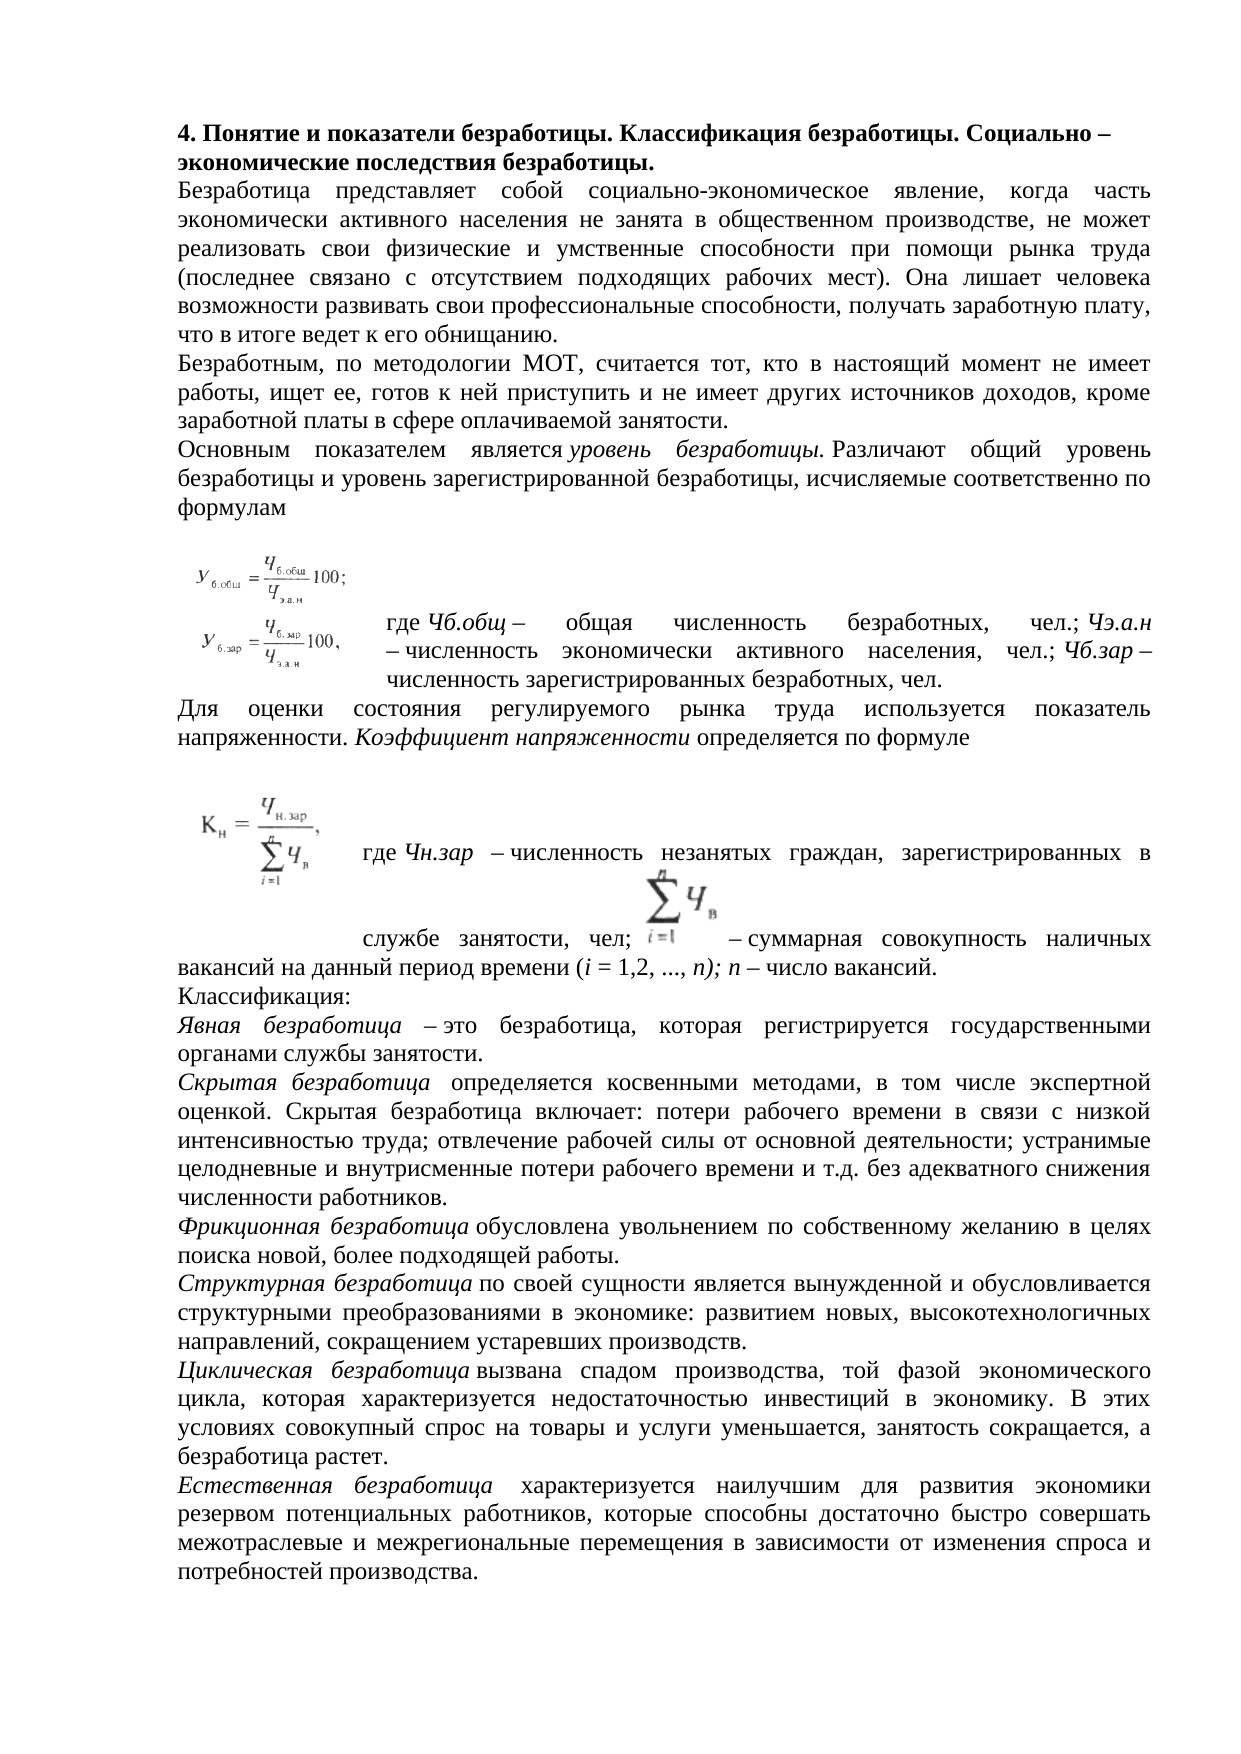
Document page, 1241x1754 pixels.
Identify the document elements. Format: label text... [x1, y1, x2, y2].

text Для оценки состояния регулируемого рынка труда используется показатель напряженности. Коэффициент напряженности определяется по формуле [177, 693, 1152, 751]
text Естественная безработица характеризуется наилучшим для развития экономики резервом потенциальных работников, которые способны достаточно быстро совершать межотраслевые и межрегиональные перемещения в зависимости от изменения спроса и потребностей производства. [177, 1470, 1152, 1585]
picture [638, 865, 723, 947]
text где Чб.общ – общая численность безработных, чел.; Чэ.а.н – численность экономически активного населения, чел.; Чб.зар – численность зарегистрированных безработных, чел. [177, 607, 1152, 693]
text где Чн.зар – численность незанятых граждан, зарегистрированных в службе занятости, чел; – суммарная совокупность наличных вакансий на данный период времени (i = 1,2, ..., n); n – число вакансий. [177, 837, 1152, 981]
text Основным показателем является уровень безработицы. Различают общий уровень безработицы и уровень зарегистрированной безработицы, исчисляемые соответственно по формулам [177, 434, 1152, 521]
picture [176, 550, 368, 676]
text Безработным, по методологии МОТ, считается тот, кто в настоящий момент не имеет работы, ищет ее, готов к ней приступить и не имеет других источников доходов, кроме заработной платы в сфере оплачиваемой занятости. [177, 348, 1152, 434]
text Скрытая безработица определяется косвенными методами, в том числе экспертной оценкой. Скрытая безработица включает: потери рабочего времени в связи с низкой интенсивностью труда; отвлечение рабочей силы от основной деятельности; устранимые целодневные и внутрисменные потери рабочего времени и т.д. без адекватного снижения численности работников. [177, 1067, 1152, 1211]
text Явная безработица – это безработица, которая регистрируется государственными органами службы занятости. [177, 1010, 1152, 1067]
text Циклическая безработица вызвана спадом производства, той фазой экономического цикла, которая характеризуется недостаточностью инвестиций в экономику. В этих условиях совокупный спрос на товары и услуги уменьшается, занятость сокращается, а безработица растет. [177, 1355, 1152, 1470]
text 4. Понятие и показатели безработицы. Классификация безработицы. Социально – экономические последствия безработицы. [177, 118, 1152, 176]
text Классификация: [177, 981, 1152, 1010]
text Безработица представляет собой социально-экономическое явление, когда часть экономически активного населения не занята в общественном производстве, не может реализовать свои физические и умственные способности при помощи рынка труда (последнее связано с отсутствием подходящих рабочих мест). Она лишает человека возможности развивать свои профессиональные способности, получать заработную плату, что в итоге ведет к его обнищанию. [177, 176, 1152, 348]
picture [179, 779, 344, 898]
text Структурная безработица по своей сущности является вынужденной и обусловливается структурными преобразованиями в экономике: развитием новых, высокотехнологичных направлений, сокращением устаревших производств. [177, 1268, 1152, 1355]
text Фрикционная безработица обусловлена увольнением по собственному желанию в целях поиска новой, более подходящей работы. [177, 1211, 1152, 1268]
